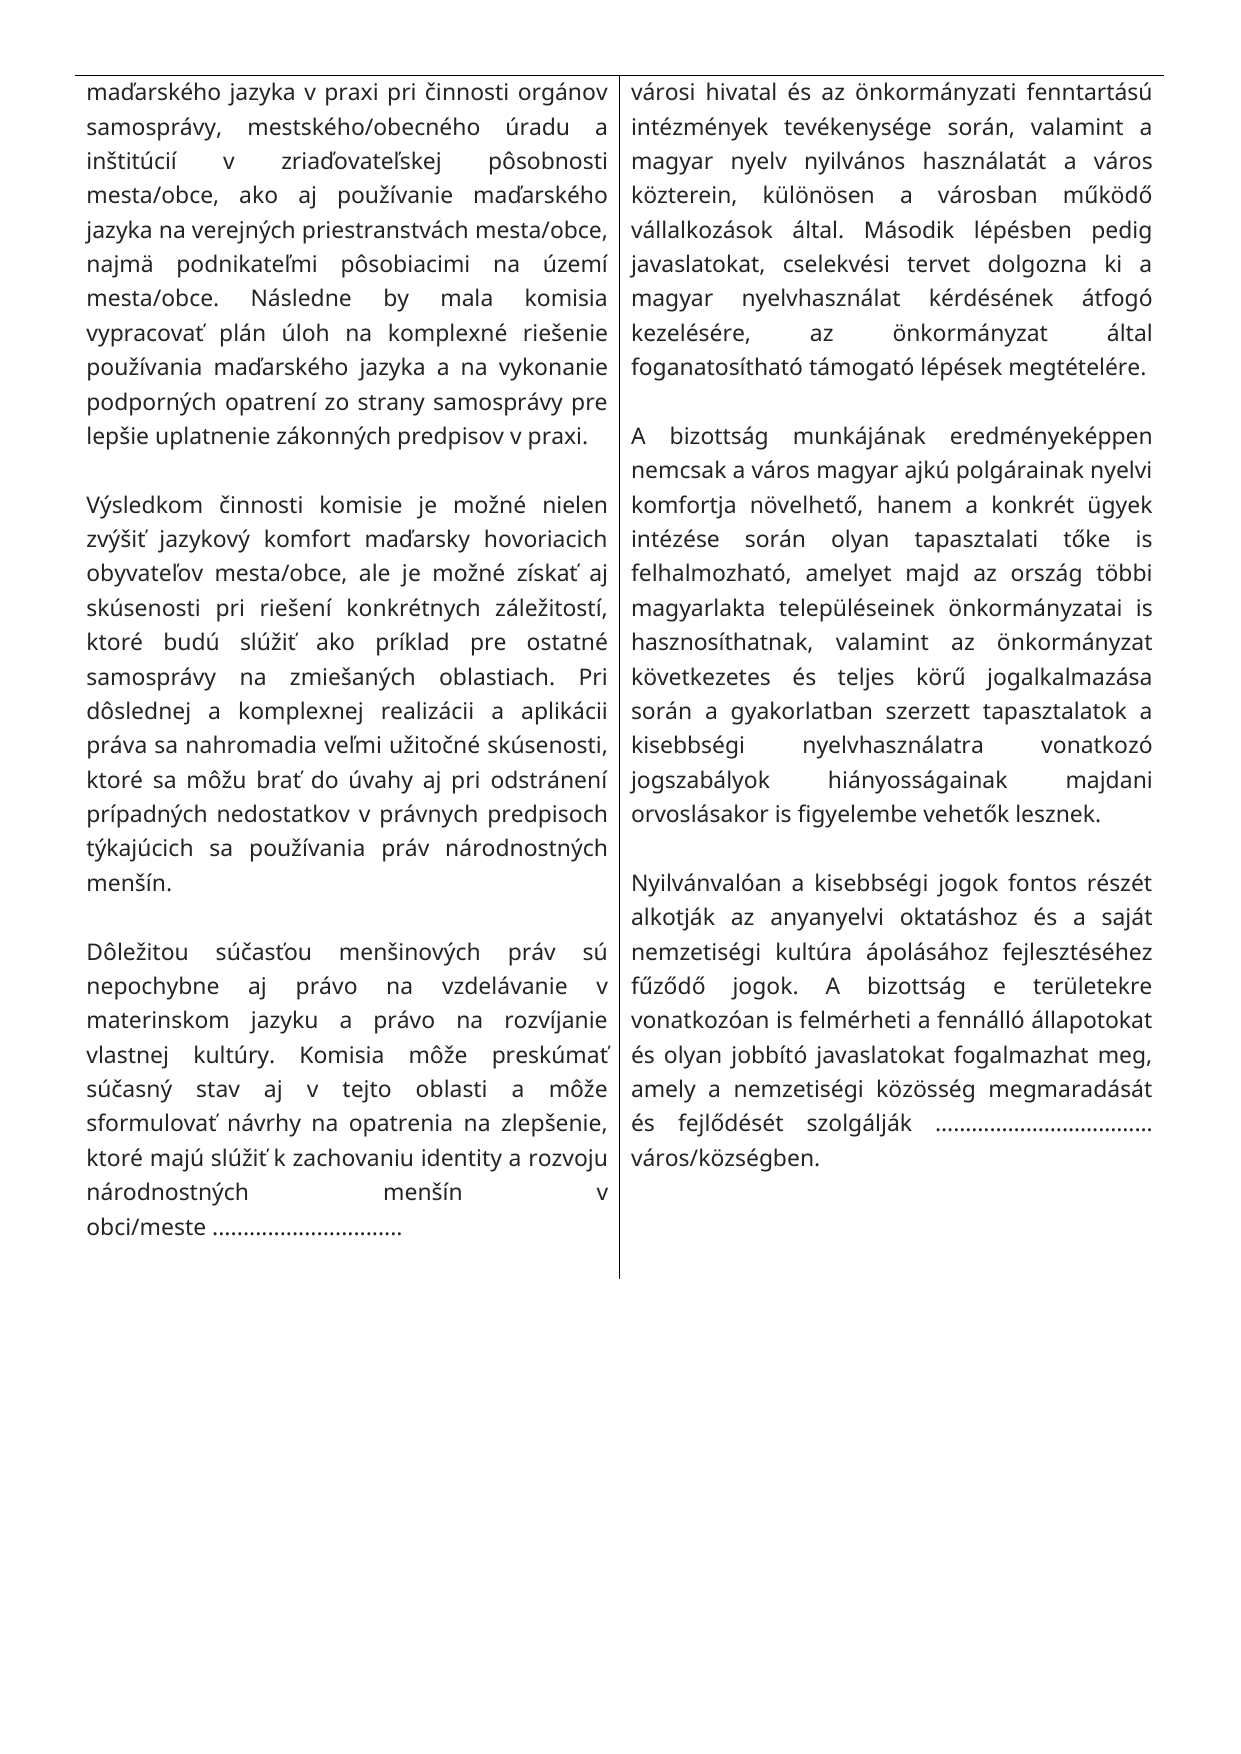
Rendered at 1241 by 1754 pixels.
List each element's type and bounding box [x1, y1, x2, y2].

table_cell [75, 76, 619, 1279]
table_cell [620, 76, 1164, 1279]
